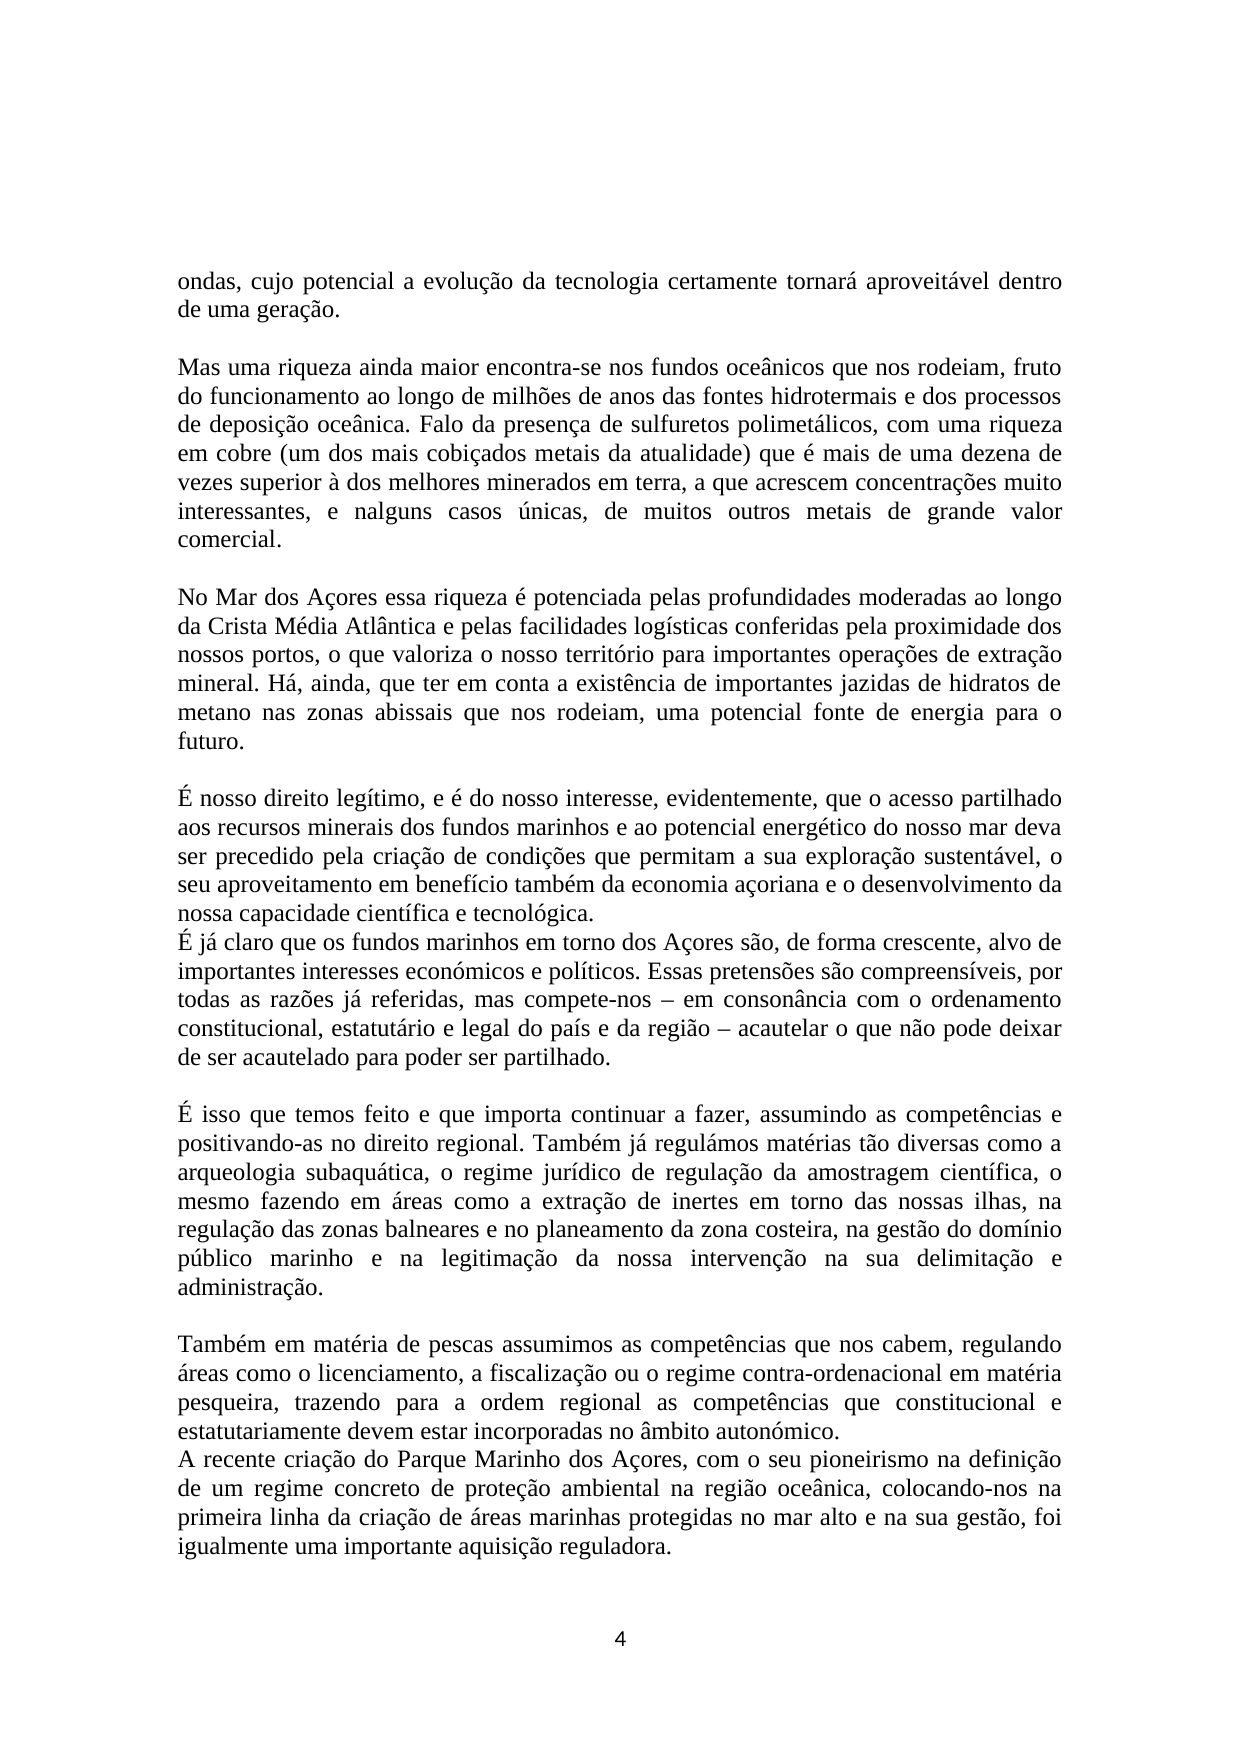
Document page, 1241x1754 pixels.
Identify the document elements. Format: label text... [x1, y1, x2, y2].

text É nosso direito legítimo, e é do nosso interesse, evidentemente, que o acesso partilhado aos recursos minerais dos fundos marinhos e ao potencial energético do nosso mar deva ser precedido pela criação de condições que permitam a sua exploração sustentável, o seu aproveitamento em benefício também da economia açoriana e o desenvolvimento da nossa capacidade científica e tecnológica. [177, 783, 1063, 927]
text No Mar dos Açores essa riqueza é potenciada pelas profundidades moderadas ao longo da Crista Média Atlântica e pelas facilidades logísticas conferidas pela proximidade dos nossos portos, o que valoriza o nosso território para importantes operações de extração mineral. Há, ainda, que ter em conta a existência de importantes jazidas de hidratos de metano nas zonas abissais que nos rodeiam, uma potencial fonte de energia para o futuro. [177, 582, 1063, 754]
text A recente criação do Parque Marinho dos Açores, com o seu pioneirismo na definição de um regime concreto de proteção ambiental na região oceânica, colocando-nos na primeira linha da criação de áreas marinhas protegidas no mar alto e na sua gestão, foi igualmente uma importante aquisição reguladora. [177, 1444, 1063, 1559]
text Mas uma riqueza ainda maior encontra-se nos fundos oceânicos que nos rodeiam, fruto do funcionamento ao longo de milhões de anos das fontes hidrotermais e dos processos de deposição oceânica. Falo da presença de sulfuretos polimetálicos, com uma riqueza em cobre (um dos mais cobiçados metais da atualidade) que é mais de uma dezena de vezes superior à dos melhores minerados em terra, a que acrescem concentrações muito interessantes, e nalguns casos únicas, de muitos outros metais de grande valor comercial. [177, 352, 1063, 553]
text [177, 266, 1063, 323]
text É já claro que os fundos marinhos em torno dos Açores são, de forma crescente, alvo de importantes interesses económicos e políticos. Essas pretensões são compreensíveis, por todas as razões já referidas, mas compete-nos – em consonância com o ordenamento constitucional, estatutário e legal do país e da região – acautelar o que não pode deixar de ser acautelado para poder ser partilhado. [177, 927, 1063, 1071]
text Também em matéria de pescas assumimos as competências que nos cabem, regulando áreas como o licenciamento, a fiscalização ou o regime contra-ordenacional em matéria pesqueira, trazendo para a ordem regional as competências que constitucional e estatutariamente devem estar incorporadas no âmbito autonómico. [177, 1329, 1063, 1444]
text É isso que temos feito e que importa continuar a fazer, assumindo as competências e positivando-as no direito regional. Também já regulámos matérias tão diversas como a arqueologia subaquática, o regime jurídico de regulação da amostragem científica, o mesmo fazendo em áreas como a extração de inertes em torno das nossas ilhas, na regulação das zonas balneares e no planeamento da zona costeira, na gestão do domínio público marinho e na legitimação da nossa intervenção na sua delimitação e administração. [177, 1099, 1063, 1301]
